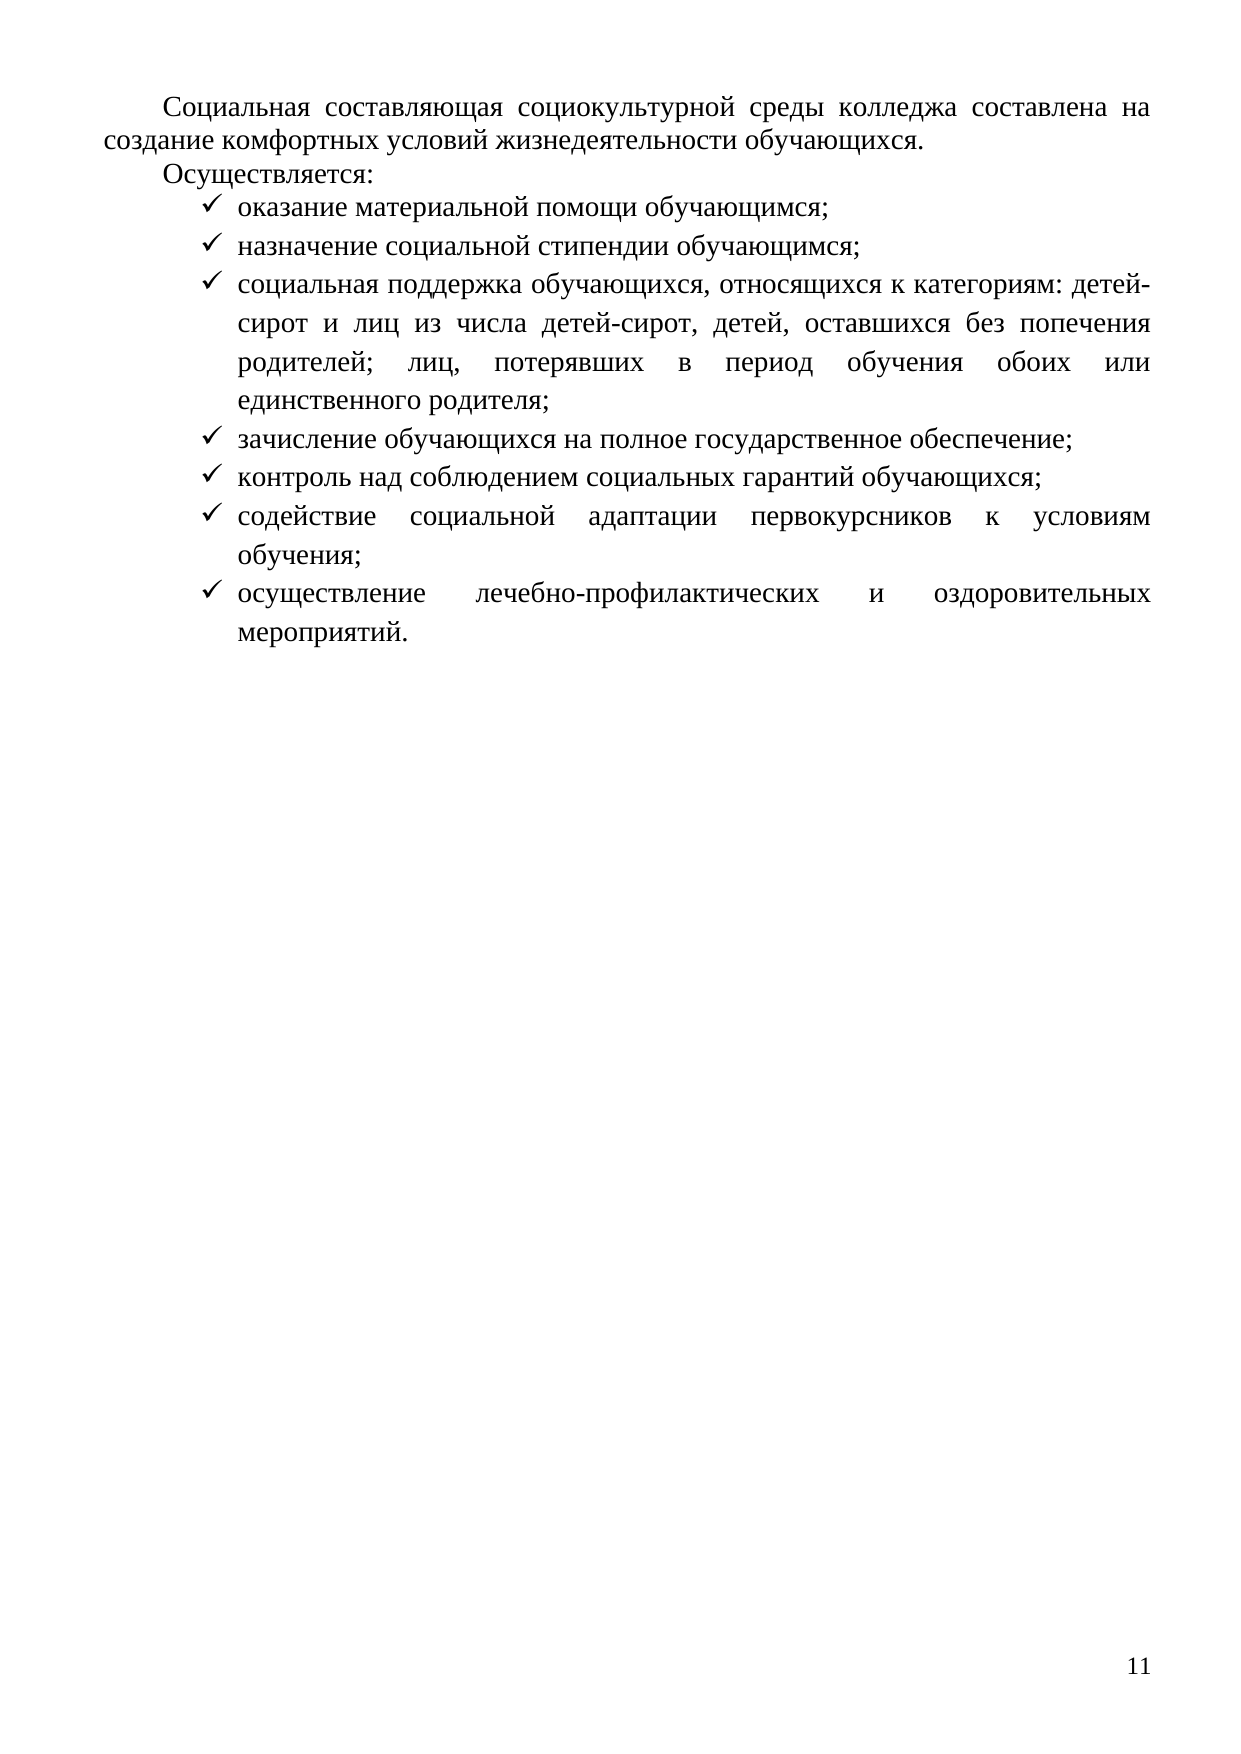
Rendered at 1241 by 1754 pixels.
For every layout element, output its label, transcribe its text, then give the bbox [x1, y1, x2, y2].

list назначение социальной стипендии обучающимся; [200, 228, 1152, 262]
list оказание материальной помощи обучающимся; [200, 189, 1152, 223]
list содействие социальной адаптации первокурсников к условиям обучения; [200, 498, 1152, 570]
text Социальная составляющая социокультурной среды колледжа составлена на создание комфортных условий жизнедеятельности обучающихся. [103, 89, 1152, 156]
list контроль над соблюдением социальных гарантий обучающихся; [200, 459, 1152, 493]
list зачисление обучающихся на полное государственное обеспечение; [200, 421, 1152, 454]
list осуществление лечебно-профилактических и оздоровительных мероприятий. [200, 575, 1152, 647]
text Осуществляется: [103, 156, 1152, 189]
list социальная поддержка обучающихся, относящихся к категориям: детей-сирот и лиц из числа детей-сирот, детей, оставшихся без попечения родителей; лиц, потерявших в период обучения обоих или единственного родителя; [200, 267, 1152, 416]
